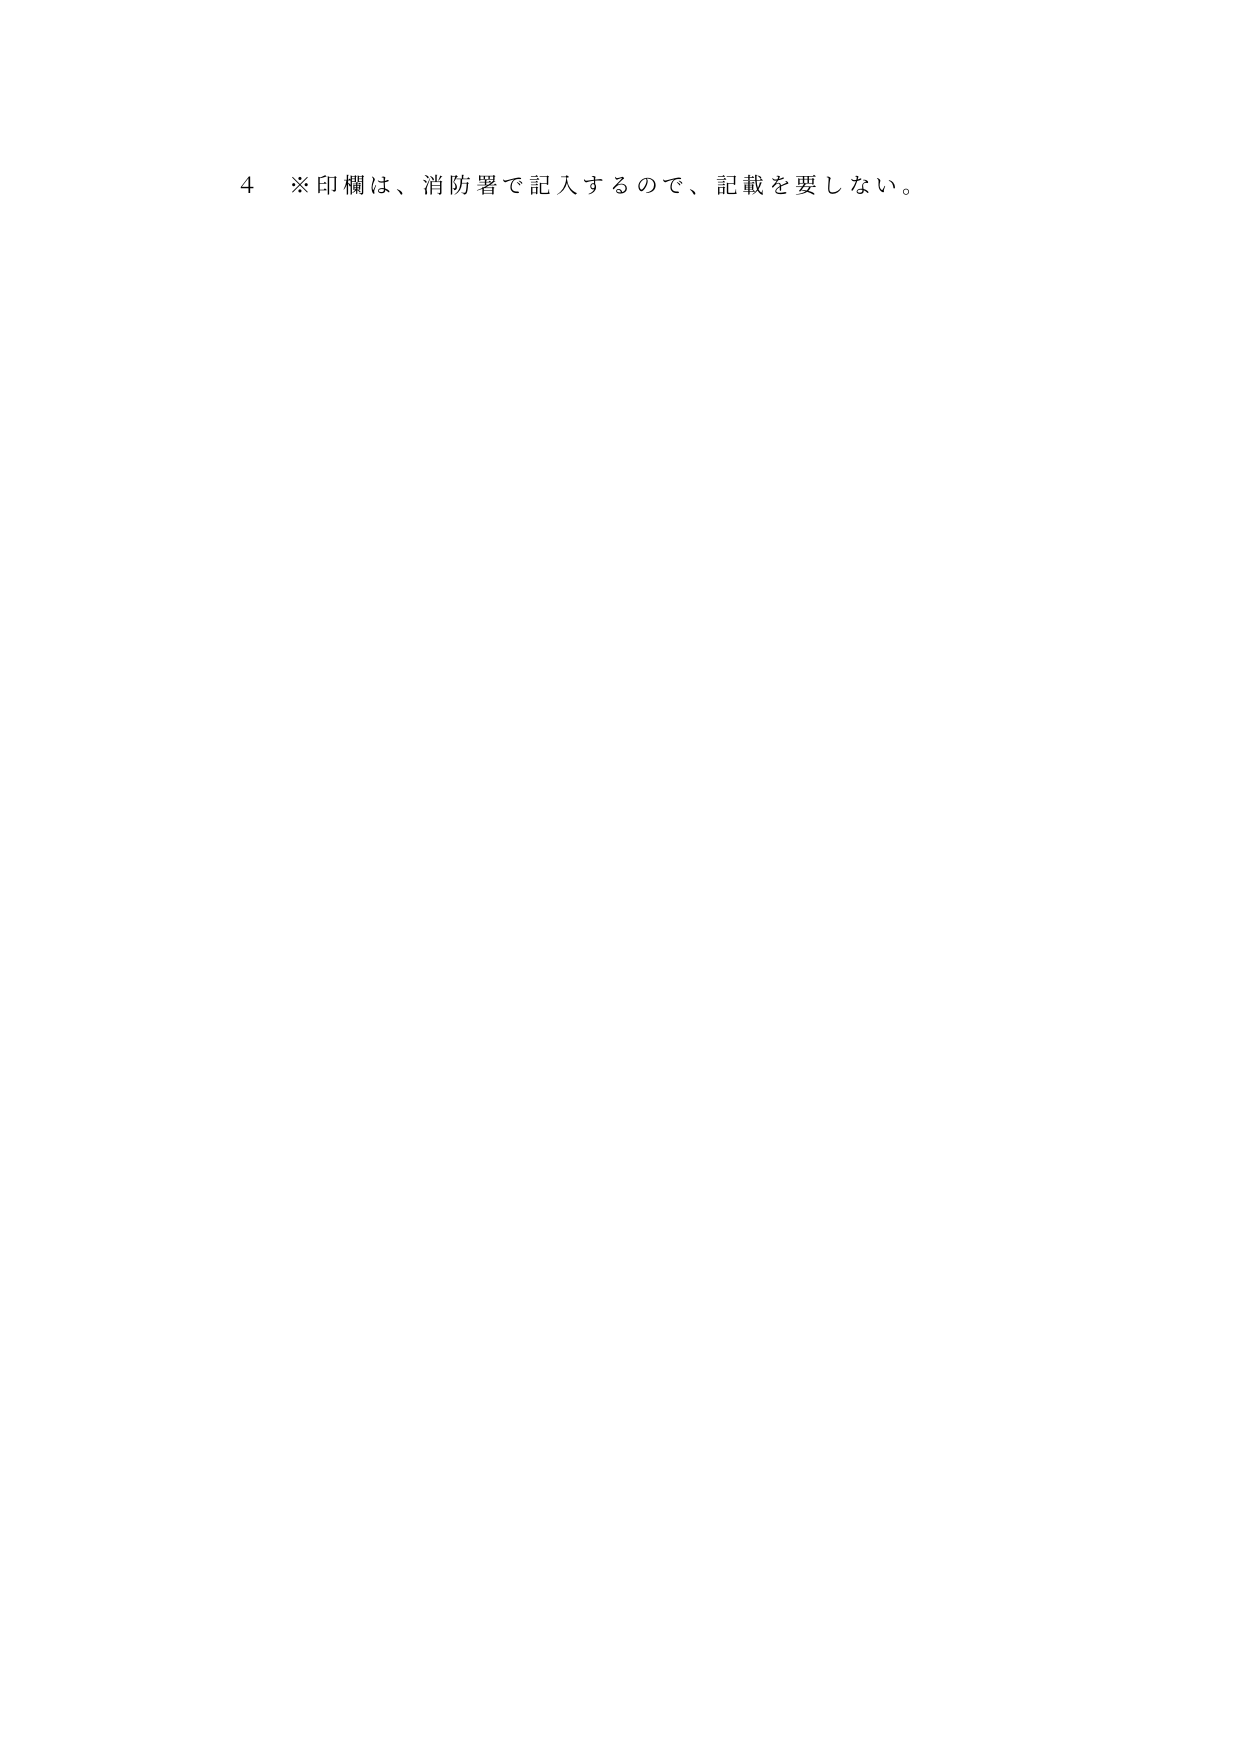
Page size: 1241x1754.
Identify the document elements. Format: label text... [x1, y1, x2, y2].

text ４ ※印欄は、消防署で記入するので、記載を要しない。 [183, 158, 1116, 211]
